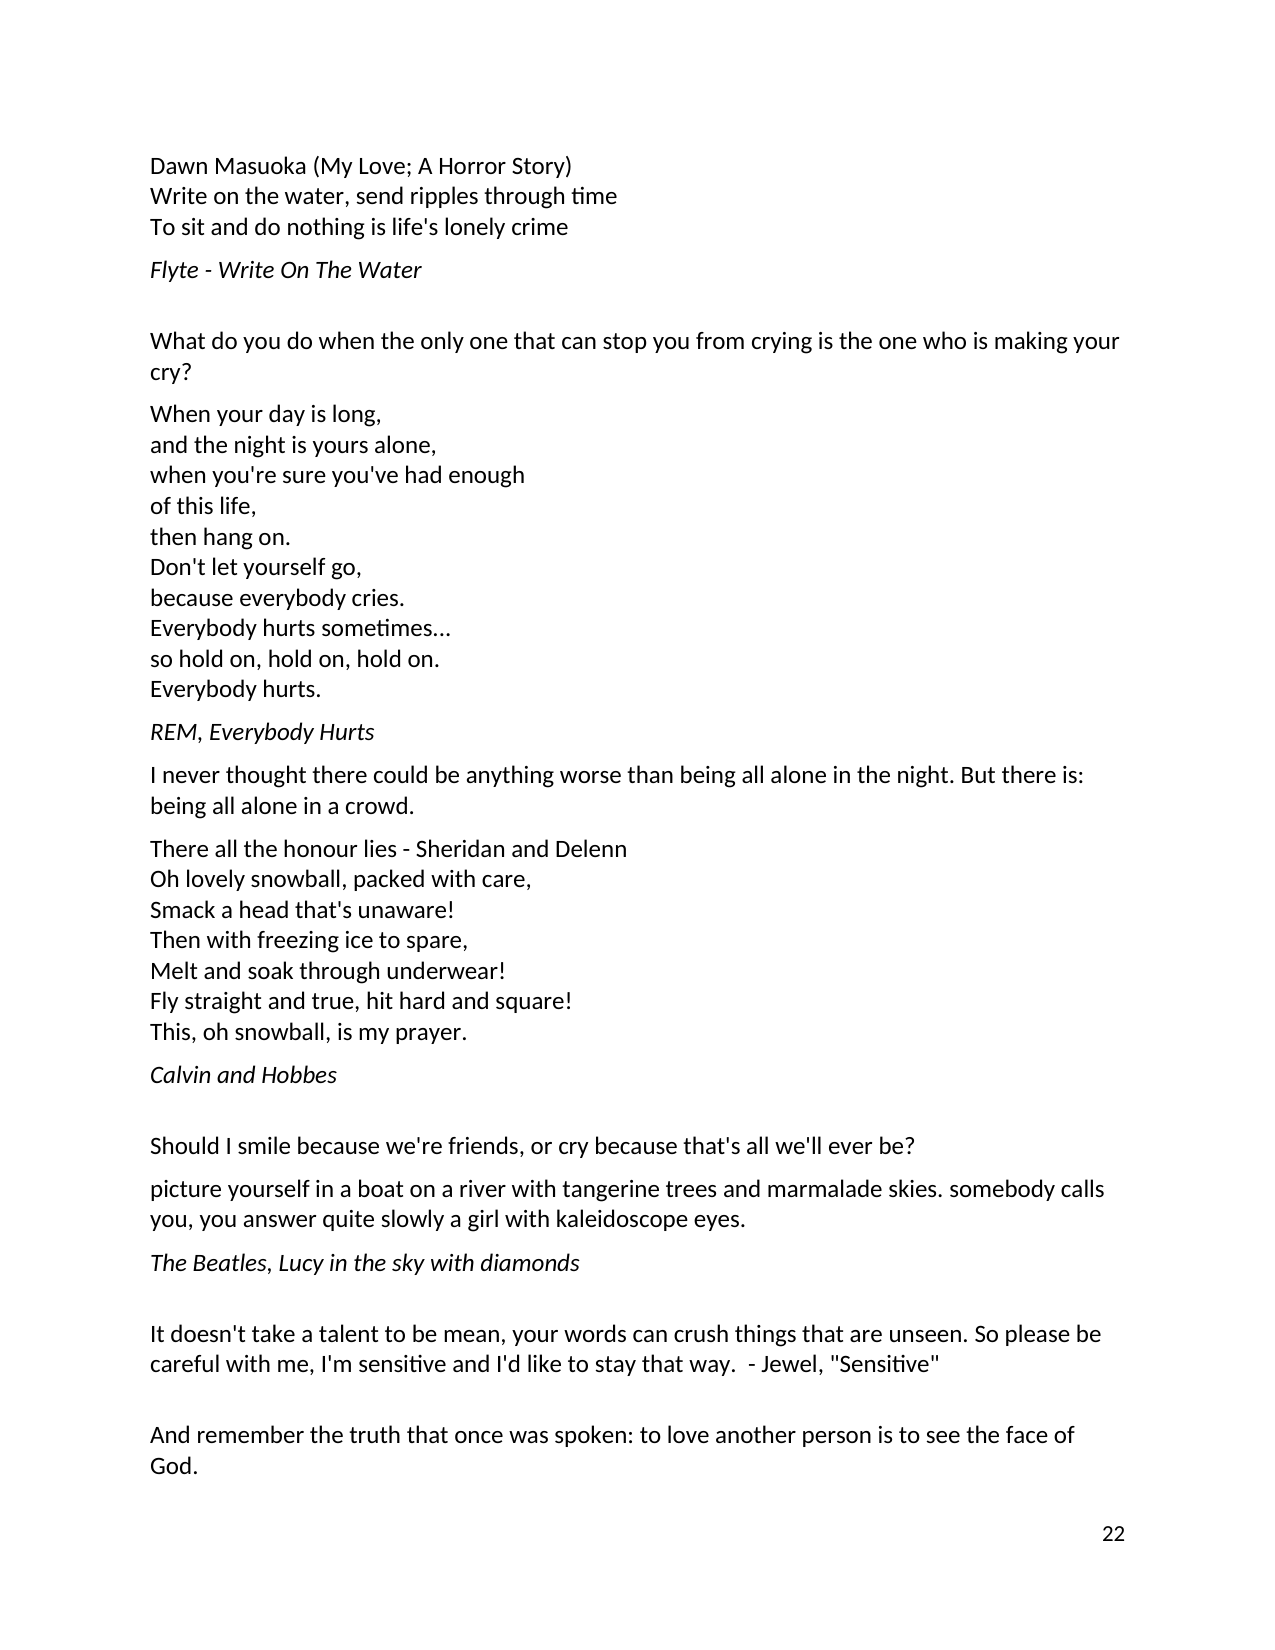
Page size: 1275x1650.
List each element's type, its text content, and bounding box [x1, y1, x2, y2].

text Dawn Masuoka (My Love; A Horror Story) Write on the water, send ripples through time To sit and do nothing is life's lonely crime [150, 150, 1125, 242]
text What do you do when the only one that can stop you from crying is the one who is making your cry? [150, 325, 1125, 386]
text Flyte - Write On The Water [150, 254, 1125, 313]
text REM, Everybody Hurts [150, 716, 1125, 747]
text I never thought there could be anything worse than being all alone in the night. But there is: being all alone in a crowd. [150, 759, 1125, 820]
text picture yourself in a boat on a river with tangerine trees and marmalade skies. somebody calls you, you answer quite slowly a girl with kaleidoscope eyes. [150, 1173, 1125, 1234]
text It doesn't take a talent to be mean, your words can crush things that are unseen. So please be careful with me, I'm sensitive and I'd like to stay that way. - Jewel, "Sensitive" [150, 1318, 1125, 1407]
text And remember the truth that once was spoken: to love another person is to see the face of God. [150, 1419, 1125, 1480]
text Calvin and Hobbes [150, 1059, 1125, 1118]
text When your day is long, and the night is yours alone, when you're sure you've had enough of this life, then hang on. Don't let yourself go, because everybody cries. Everybody hurts sometimes... so hold on, hold on, hold on. Everybody hurts. [150, 399, 1125, 704]
text Should I smile because we're friends, or cry because that's all we'll ever be? [150, 1130, 1125, 1161]
text There all the honour lies - Sheridan and Delenn Oh lovely snowball, packed with care, Smack a head that's unaware! Then with freezing ice to spare, Melt and soak through underwear! Fly straight and true, hit hard and square! This, oh snowball, is my prayer. [150, 833, 1125, 1047]
text The Beatles, Lucy in the sky with diamonds [150, 1247, 1125, 1305]
